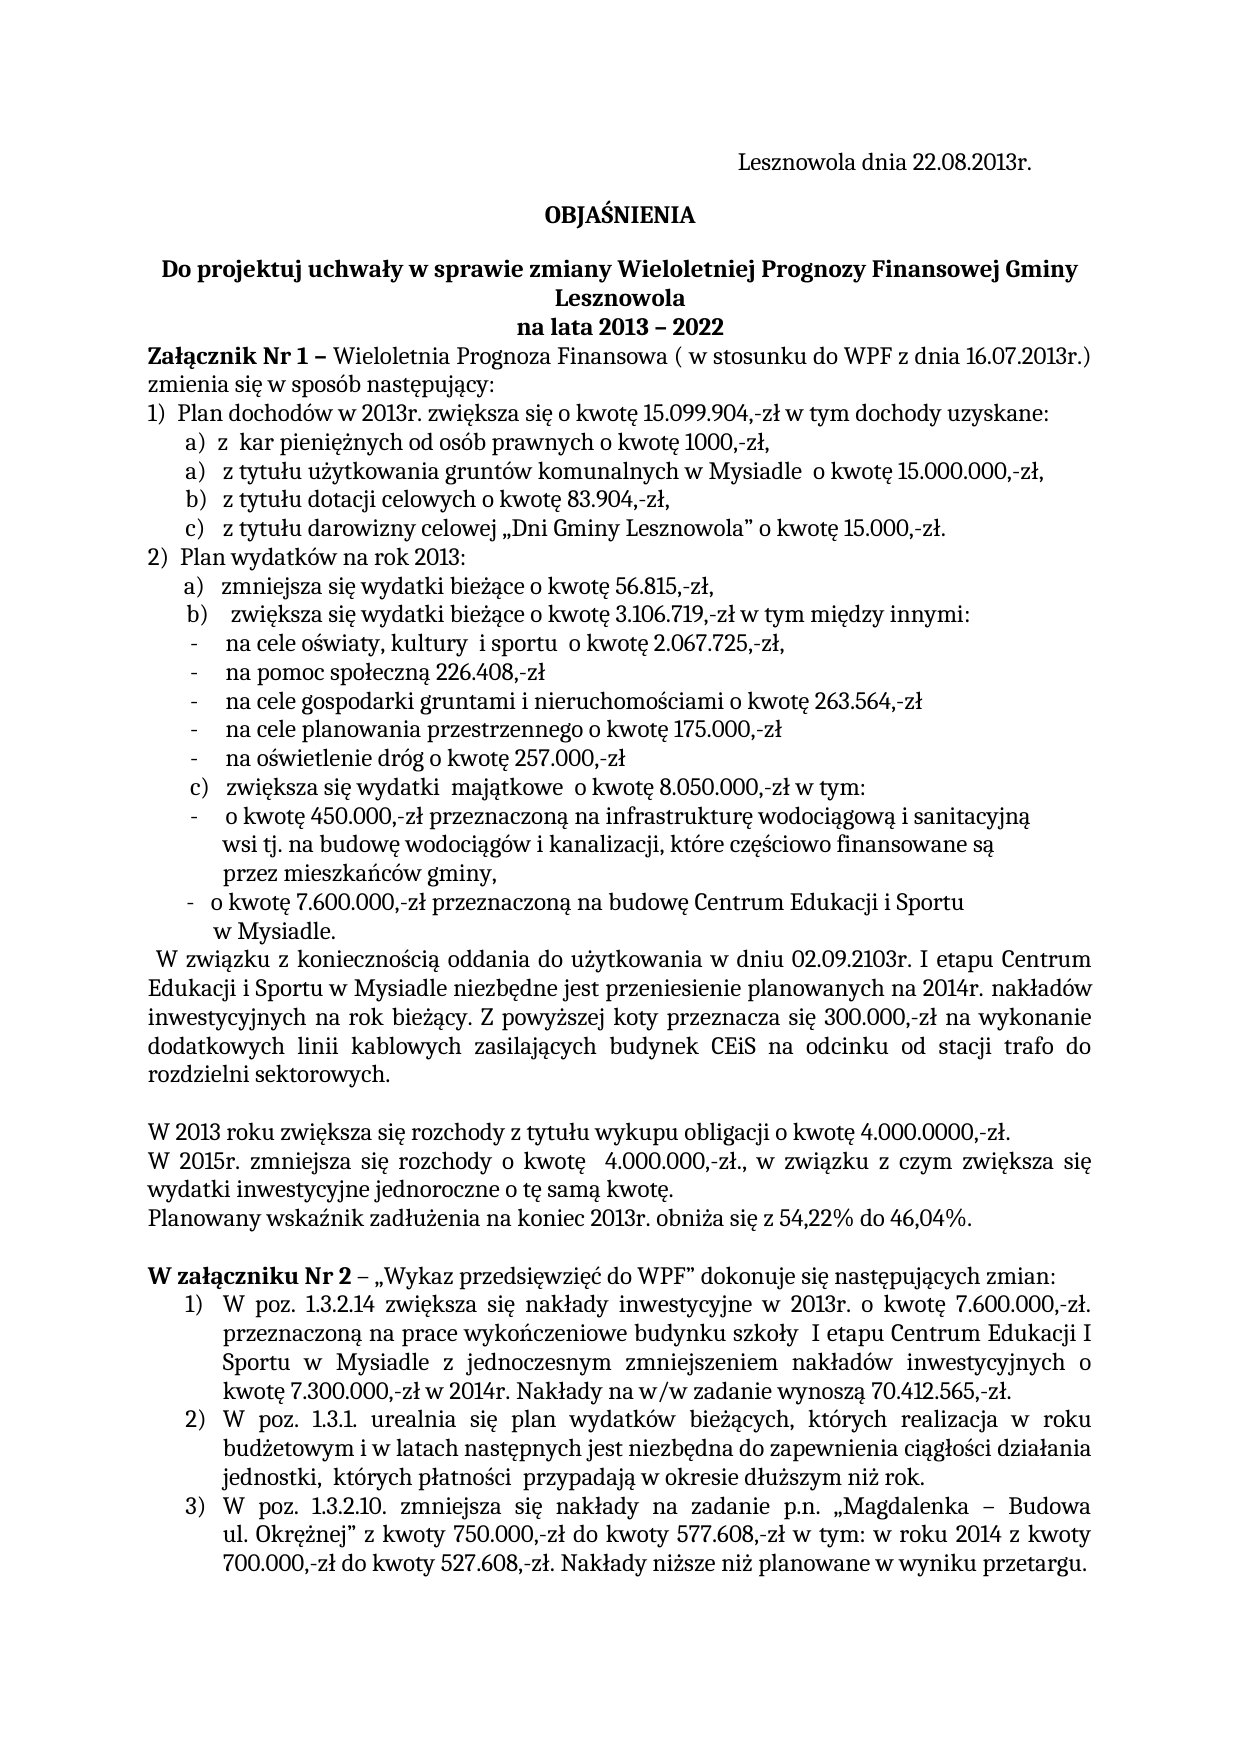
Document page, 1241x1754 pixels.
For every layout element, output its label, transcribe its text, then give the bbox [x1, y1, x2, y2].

text - o kwotę 7.600.000,-zł przeznaczoną na budowę Centrum Edukacji i Sportu [148, 888, 1093, 917]
text b) zwiększa się wydatki bieżące o kwotę 3.106.719,-zł w tym między innymi: [148, 600, 1093, 629]
text W 2013 roku zwiększa się rozchody z tytułu wykupu obligacji o kwotę 4.000.0000,-zł. [148, 1118, 1093, 1147]
text Do projektuj uchwały w sprawie zmiany Wieloletniej Prognozy Finansowej Gminy Lesznowola [148, 255, 1093, 313]
text W 2015r. zmniejsza się rozchody o kwotę 4.000.000,-zł., w związku z czym zwiększa się wydatki inwestycyjne jednoroczne o tę samą kwotę. [148, 1147, 1093, 1204]
list z tytułu darowizny celowej „Dni Gminy Lesznowola” o kwotę 15.000,-zł. [185, 514, 1093, 543]
text OBJAŚNIENIA [148, 201, 1093, 230]
text - na cele oświaty, kultury i sportu o kwotę 2.067.725,-zł, [190, 629, 1093, 658]
text w Mysiadle. [148, 917, 1093, 945]
text Planowany wskaźnik zadłużenia na koniec 2013r. obniża się z 54,22% do 46,04%. [148, 1204, 1093, 1233]
text wsi tj. na budowę wodociągów i kanalizacji, które częściowo finansowane są [148, 830, 1093, 859]
text - na pomoc społeczną 226.408,-zł [190, 658, 1093, 687]
text 2) Plan wydatków na rok 2013: [148, 543, 1093, 572]
text na lata 2013 – 2022 [148, 313, 1093, 342]
text W załączniku Nr 2 – „Wykaz przedsięwzięć do WPF” dokonuje się następujących zmian: [148, 1262, 1093, 1290]
text Lesznowola dnia 22.08.2013r. [738, 148, 1093, 176]
list zmniejsza się wydatki bieżące o kwotę 56.815,-zł, [183, 572, 1093, 600]
list W poz. 1.3.2.10. zmniejsza się nakłady na zadanie p.n. „Magdalenka – Budowa ul. Okrężnej” z kwoty 750.000,-zł do kwoty 577.608,-zł w tym: w roku 2014 z kwoty 700.000,-zł do kwoty 527.608,-zł. Nakłady niższe niż planowane w wyniku przetargu. [185, 1492, 1093, 1578]
list z tytułu użytkowania gruntów komunalnych w Mysiadle o kwotę 15.000.000,-zł, [185, 457, 1093, 485]
list W poz. 1.3.1. urealnia się plan wydatków bieżących, których realizacja w roku budżetowym i w latach następnych jest niezbędna do zapewnienia ciągłości działania jednostki, których płatności przypadają w okresie dłuższym niż rok. [185, 1405, 1093, 1492]
list z tytułu dotacji celowych o kwotę 83.904,-zł, [185, 485, 1093, 514]
text c) zwiększa się wydatki majątkowe o kwotę 8.050.000,-zł w tym: [148, 773, 1093, 802]
text W związku z koniecznością oddania do użytkowania w dniu 02.09.2103r. I etapu Centrum Edukacji i Sportu w Mysiadle niezbędne jest przeniesienie planowanych na 2014r. nakładów inwestycyjnych na rok bieżący. Z powyższej koty przeznacza się 300.000,-zł na wykonanie dodatkowych linii kablowych zasilających budynek CEiS na odcinku od stacji trafo do rozdzielni sektorowych. [148, 945, 1093, 1089]
text - na cele gospodarki gruntami i nieruchomościami o kwotę 263.564,-zł [190, 687, 1093, 715]
text - o kwotę 450.000,-zł przeznaczoną na infrastrukturę wodociągową i sanitacyjną [148, 802, 1093, 830]
list W poz. 1.3.2.14 zwiększa się nakłady inwestycyjne w 2013r. o kwotę 7.600.000,-zł. przeznaczoną na prace wykończeniowe budynku szkoły I etapu Centrum Edukacji I Sportu w Mysiadle z jednoczesnym zmniejszeniem nakładów inwestycyjnych o kwotę 7.300.000,-zł w 2014r. Nakłady na w/w zadanie wynoszą 70.412.565,-zł. [185, 1290, 1093, 1405]
text - na oświetlenie dróg o kwotę 257.000,-zł [190, 744, 1093, 773]
text przez mieszkańców gminy, [148, 859, 1093, 888]
text - na cele planowania przestrzennego o kwotę 175.000,-zł [190, 715, 1093, 744]
text 1) Plan dochodów w 2013r. zwiększa się o kwotę 15.099.904,-zł w tym dochody uzyskane: [148, 399, 1093, 428]
text Załącznik Nr 1 – Wieloletnia Prognoza Finansowa ( w stosunku do WPF z dnia 16.07.2013r.) zmienia się w sposób następujący: [148, 342, 1093, 399]
text a) z kar pieniężnych od osób prawnych o kwotę 1000,-zł, [148, 428, 1093, 457]
